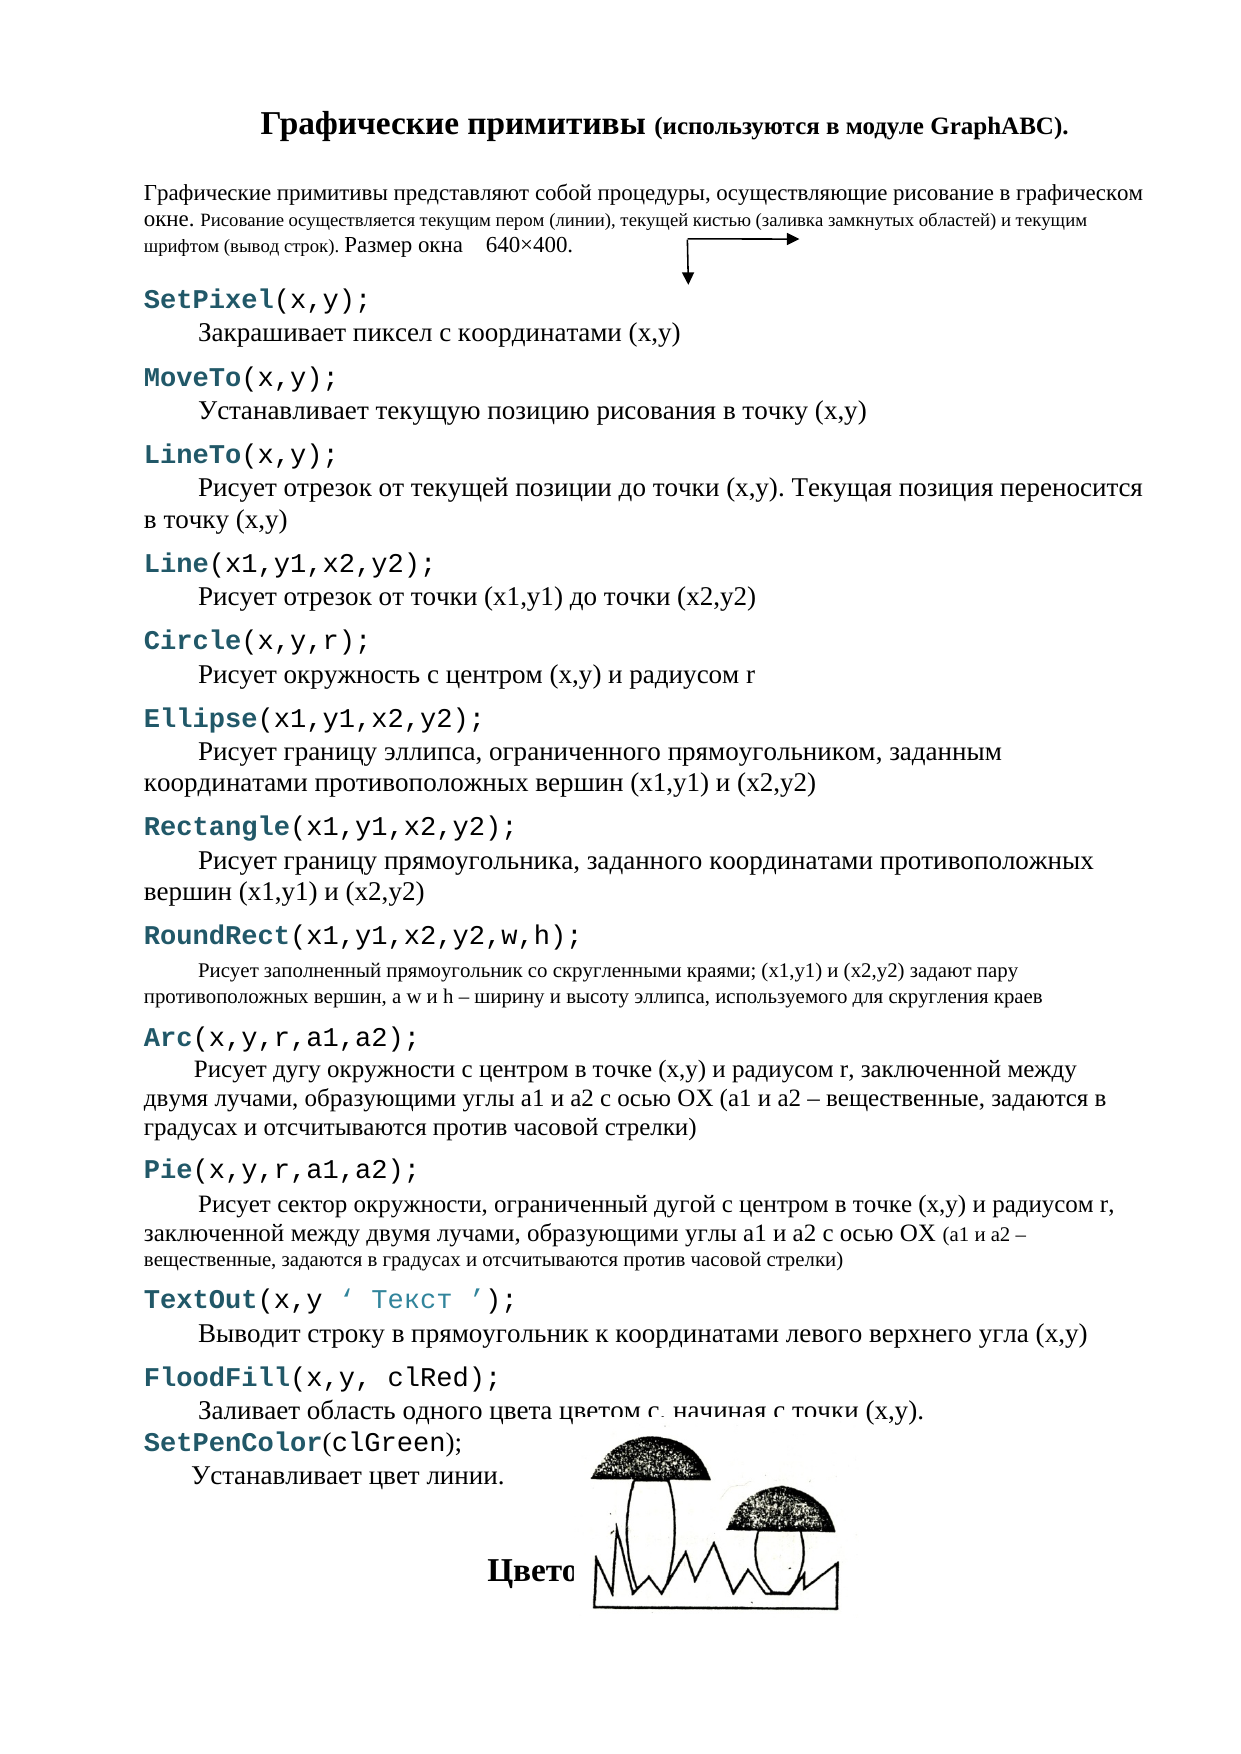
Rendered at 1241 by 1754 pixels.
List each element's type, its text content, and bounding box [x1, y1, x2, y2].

table_cell MoveTo(x,y); Устанавливает текущую позицию рисования в точку (x,y) [136, 356, 1155, 433]
table_cell Rectangle(x1,y1,x2,y2); Рисует границу прямоугольника, заданного координатами противоположных вершин (x1,y1) и (x2,y2) [136, 805, 1155, 914]
text Графические примитивы (используются в модуле GraphABC). [177, 103, 1152, 142]
table_cell Ellipse(x1,y1,x2,y2); Рисует границу эллипса, ограниченного прямоугольником, заданным координатами противоположных вершин (x1,y1) и (x2,y2) [136, 697, 1155, 805]
table_cell Arc(x,y,r,a1,a2); Рисует дугу окружности с центром в точке (x,y) и радиусом r, заключенной между двумя лучами, образующими углы a1 и a2 с осью OX (a1 и a2 – вещественные, задаются в градусах и отсчитываются против часовой стрелки) [136, 1016, 1155, 1148]
table_cell Line(x1,y1,x2,y2); Рисует отрезок от точки (x1,y1) до точки (x2,y2) [136, 542, 1155, 619]
table_header Графические примитивы представляют собой процедуры, осуществляющие рисование в графическом окне. Рисование осуществляется текущим пером (линии), текущей кистью (заливка замкнутых областей) и текущим шрифтом (вывод строк). Размер окна 640×400. SetPixel(x,y); Закрашивает пиксел с координатами (x,y) [136, 171, 1155, 356]
table_cell Сircle(x,y,r); Рисует окружность с центром (x,y) и радиусом r [136, 619, 1155, 697]
table_cell RoundRect(x1,y1,x2,y2,w,h); Рисует заполненный прямоугольник со скругленными краями; (x1,y1) и (x2,y2) задают пару противоположных вершин, а w и h – ширину и высоту эллипса, используемого для скругления краев [136, 914, 1155, 1016]
table_cell LineTo(x,y); Рисует отрезок от текущей позиции до точки (x,y). Текущая позиция переносится в точку (x,y) [136, 433, 1155, 542]
table_cell TextOut(x,y ‘ Текст ’); Выводит строку в прямоугольник к координатами левого верхнего угла (x,y) [136, 1279, 1155, 1356]
picture [573, 1417, 859, 1618]
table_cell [136, 1356, 1160, 1626]
table_cell Pie(x,y,r,a1,a2); Рисует сектор окружности, ограниченный дугой с центром в точке (x,y) и радиусом r, заключенной между двумя лучами, образующими углы a1 и a2 с осью OX (a1 и a2 – вещественные, задаются в градусах и отсчитываются против часовой стрелки) [136, 1148, 1155, 1278]
